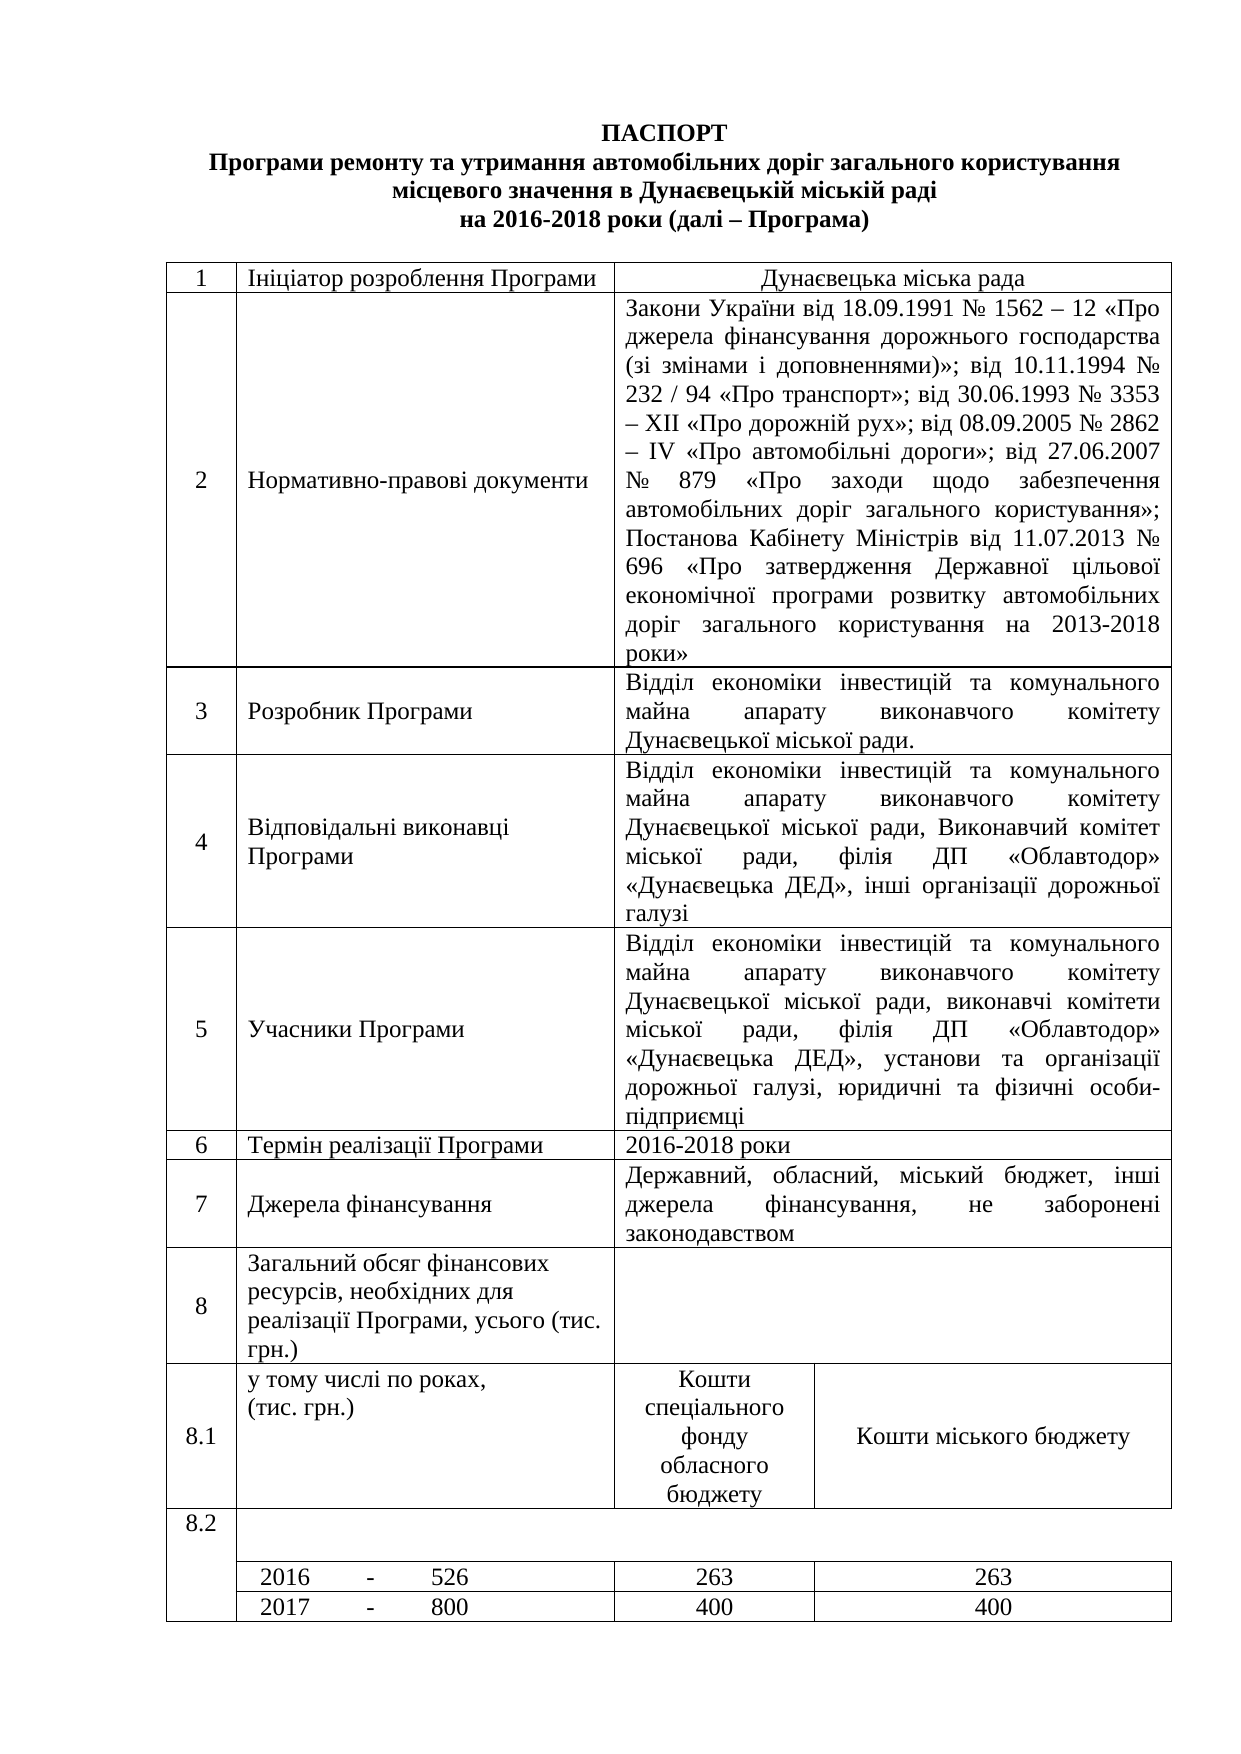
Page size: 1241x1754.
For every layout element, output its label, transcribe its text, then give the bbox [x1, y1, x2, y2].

table_cell Відділ економіки інвестицій та комунального майна апарату виконавчого комітету Дунаєвецької міської ради. [615, 668, 1171, 754]
table_cell 4 [167, 755, 236, 927]
table_cell Відділ економіки інвестицій та комунального майна апарату виконавчого комітету Дунаєвецької міської ради, Виконавчий комітет міської ради, філія ДП «Облавтодор» «Дунаєвецька ДЕД», інші організації дорожньої галузі [615, 755, 1171, 927]
table_header 1 [167, 263, 236, 292]
table_cell Державний, обласний, міський бюджет, інші джерела фінансування, не заборонені законодавством [615, 1160, 1171, 1247]
table_cell у тому числі по роках, (тис. грн.) [237, 1364, 614, 1507]
table_header Ініціатор розроблення Програми [237, 263, 614, 292]
table_cell 2016-2018 роки [615, 1131, 1171, 1159]
table_cell Джерела фінансування [237, 1160, 614, 1247]
table_cell Розробник Програми [237, 668, 614, 754]
table_cell [615, 1248, 1171, 1363]
table_cell Відділ економіки інвестицій та комунального майна апарату виконавчого комітету Дунаєвецької міської ради, виконавчі комітети міської ради, філія ДП «Облавтодор» «Дунаєвецька ДЕД», установи та організації дорожньої галузі, юридичні та фізичні особи-підприємці [615, 928, 1171, 1129]
table_cell 8 [167, 1248, 236, 1363]
table_cell Термін реалізації Програми [237, 1131, 614, 1159]
table_cell 400 [815, 1592, 1171, 1621]
table_cell 2016 - 526 [237, 1562, 614, 1591]
table_cell 400 [615, 1592, 814, 1621]
table_cell Учасники Програми [237, 928, 614, 1129]
table_cell 6 [167, 1131, 236, 1159]
table_cell Закони України від 18.09.1991 № 1562 – 12 «Про джерела фінансування дорожнього господарства (зі змінами і доповненнями)»; від 10.11.1994 № 232 / 94 «Про транспорт»; від 30.06.1993 № 3353 – ХІІ «Про дорожній рух»; від 08.09.2005 № 2862 – ІV «Про автомобільні дороги»; від 27.06.2007 № 879 «Про заходи щодо забезпечення автомобільних доріг загального користування»; Постанова Кабінету Міністрів від 11.07.2013 № 696 «Про затвердження Державної цільової економічної програми розвитку автомобільних доріг загального користування на 2013-2018 роки» [615, 293, 1171, 666]
table_cell 8.1 [167, 1364, 236, 1507]
table_cell 2017 - 800 [237, 1592, 614, 1621]
table_cell 7 [167, 1160, 236, 1247]
table_cell Кошти спеціального фонду обласного бюджету [615, 1364, 814, 1507]
text ПАСПОРТ [177, 118, 1152, 147]
table_cell 2 [167, 293, 236, 666]
table_cell 8.2 [167, 1509, 236, 1621]
table_cell 263 [815, 1562, 1171, 1591]
table_cell Кошти міського бюджету [815, 1364, 1171, 1507]
table_cell Загальний обсяг фінансових ресурсів, необхідних для реалізації Програми, усього (тис. грн.) [237, 1248, 614, 1363]
table_cell Нормативно-правові документи [237, 293, 614, 666]
table_header Дунаєвецька міська рада [615, 263, 1171, 292]
table_cell 5 [167, 928, 236, 1129]
text Програми ремонту та утримання автомобільних доріг загального користування місцевого значення в Дунаєвецькій міській раді [177, 147, 1152, 204]
table_cell 263 [615, 1562, 814, 1591]
text на 2016-2018 роки (далі – Програма) [177, 204, 1152, 233]
table_cell Відповідальні виконавці Програми [237, 755, 614, 927]
table_cell 3 [167, 668, 236, 754]
